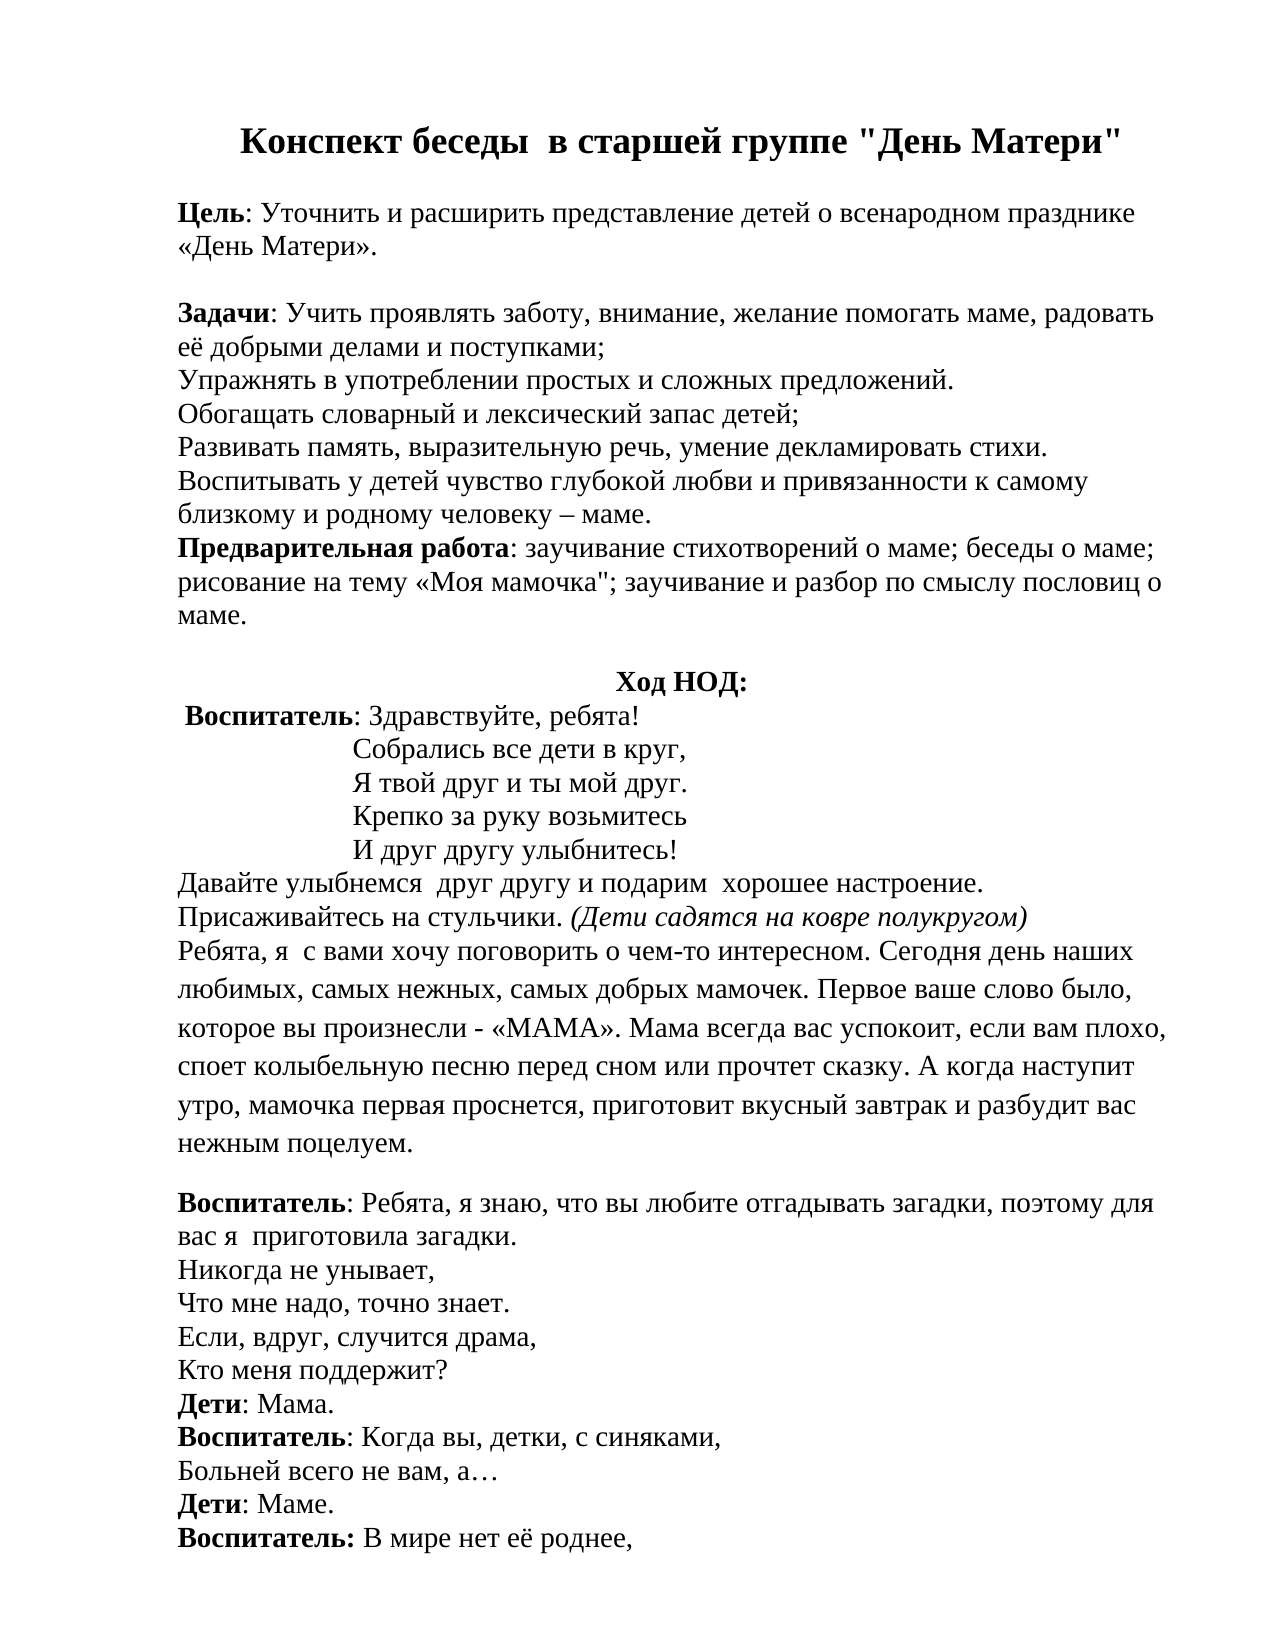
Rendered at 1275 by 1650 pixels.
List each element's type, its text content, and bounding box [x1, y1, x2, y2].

text Больней всего не вам, а… [177, 1453, 1186, 1487]
text Присаживайтесь на стульчики. (Дети садятся на ковре полукругом) [177, 899, 1186, 933]
text Я твой друг и ты мой друг. [177, 765, 1186, 798]
text Никогда не унывает, [177, 1252, 1186, 1285]
text Что мне надо, точно знает. [177, 1285, 1186, 1319]
text Цель: Уточнить и расширить представление детей о всенародном празднике «День Матери». [177, 195, 1186, 262]
text Воспитатель: Когда вы, детки, с синяками, [177, 1419, 1186, 1453]
text Конспект беседы в старшей группе "День Матери" [177, 118, 1186, 161]
text Воспитатель: В мире нет её роднее, [177, 1520, 1186, 1554]
text Дети: Маме. [177, 1487, 1186, 1520]
text Кто меня поддержит? [177, 1352, 1186, 1386]
text Дети: Мама. [177, 1386, 1186, 1419]
text Предварительная работа: заучивание стихотворений о маме; беседы о маме; рисование на тему «Моя мамочка"; заучивание и разбор по смыслу пословиц о маме. [177, 530, 1186, 631]
text Развивать память, выразительную речь, умение декламировать стихи. [177, 429, 1186, 463]
text Если, вдруг, случится драма, [177, 1319, 1186, 1352]
text Упражнять в употреблении простых и сложных предложений. [177, 362, 1186, 396]
text Собрались все дети в круг, [177, 731, 1186, 765]
text Задачи: Учить проявлять заботу, внимание, желание помогать маме, радовать её добрыми делами и поступками; [177, 295, 1186, 362]
text Воспитатель: Здравствуйте, ребята! [177, 698, 1186, 731]
text Воспитывать у детей чувство глубокой любви и привязанности к самому близкому и родному человеку – маме. [177, 463, 1186, 530]
text Воспитатель: Ребята, я знаю, что вы любите отгадывать загадки, поэтому для вас я приготовила загадки. [177, 1185, 1186, 1252]
text Обогащать словарный и лексический запас детей; [177, 396, 1186, 429]
text Ребята, я с вами хочу поговорить о чем-то интересном. Сегодня день наших любимых, самых нежных, самых добрых мамочек. Первое ваше слово было, которое вы произнесли - «МАМА». Мама всегда вас успокоит, если вам плохо, споет колыбельную песню перед сном или прочтет сказку. А когда наступит утро, мамочка первая проснется, приготовит вкусный завтрак и разбудит вас нежным поцелуем. [177, 933, 1186, 1159]
text Давайте улыбнемся друг другу и подарим хорошее настроение. [177, 866, 1186, 899]
text Ход НОД: [177, 664, 1186, 698]
text И друг другу улыбнитесь! [177, 832, 1186, 866]
text Крепко за руку возьмитесь [177, 798, 1186, 832]
